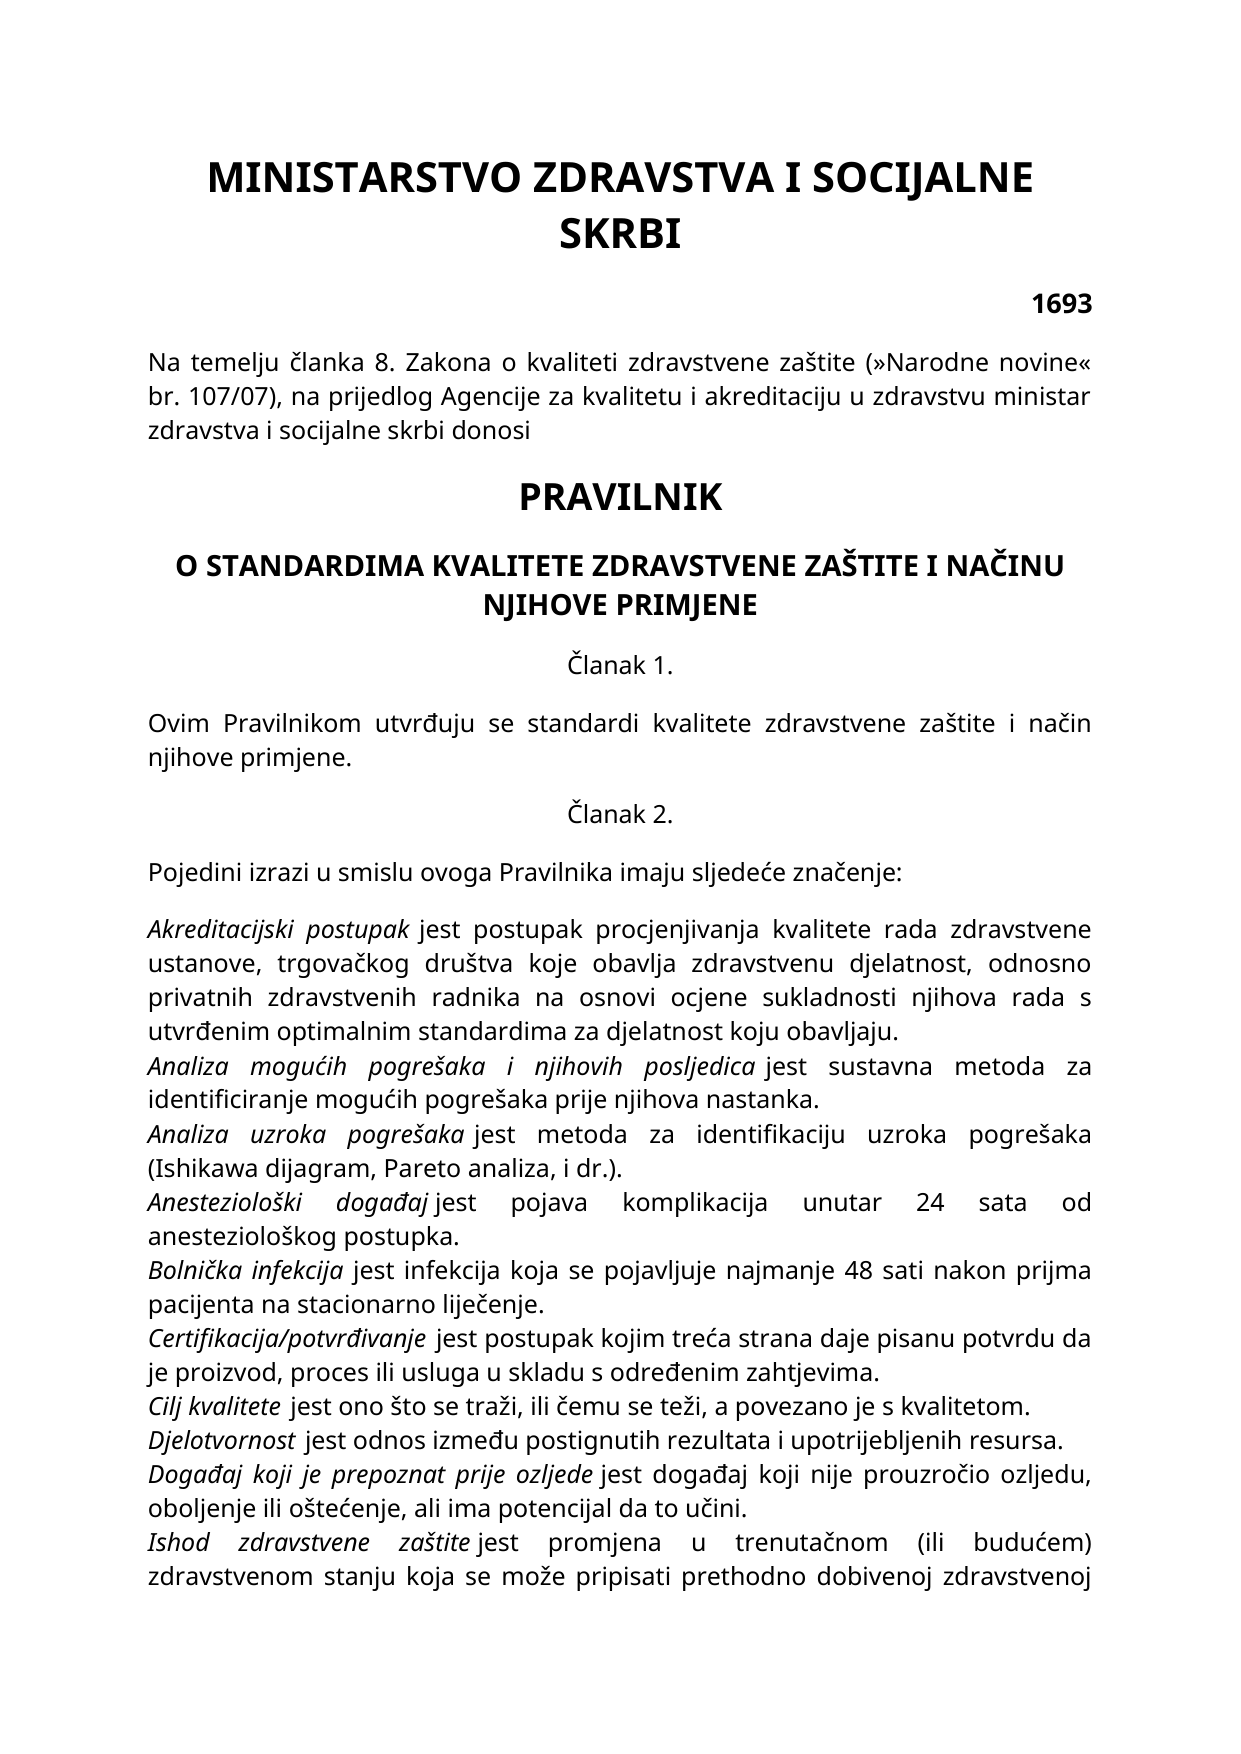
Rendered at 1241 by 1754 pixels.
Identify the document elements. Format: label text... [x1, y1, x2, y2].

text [148, 1525, 1093, 1593]
text Pojedini izrazi u smislu ovoga Pravilnika imaju sljedeće značenje: [148, 854, 1093, 888]
text Članak 1. [148, 648, 1093, 682]
text Akreditacijski postupak jest postupak procjenjivanja kvalitete rada zdravstvene ustanove, trgovačkog društva koje obavlja zdravstvenu djelatnost, odnosno privatnih zdravstvenih radnika na osnovi ocjene sukladnosti njihova rada s utvrđenim optimalnim standardima za djelatnost koju obavljaju. [148, 912, 1093, 1048]
text Bolnička infekcija jest infekcija koja se pojavljuje najmanje 48 sati nakon prijma pacijenta na stacionarno liječenje. [148, 1252, 1093, 1321]
text 1693 [148, 284, 1093, 321]
text Analiza uzroka pogrešaka jest metoda za identifikaciju uzroka pogrešaka (Ishikawa dijagram, Pareto analiza, i dr.). [148, 1116, 1093, 1184]
text Članak 2. [148, 797, 1093, 831]
text Certifikacija/potvrđivanje jest postupak kojim treća strana daje pisanu potvrdu da je proizvod, proces ili usluga u skladu s određenim zahtjevima. [148, 1321, 1093, 1389]
text Na temelju članka 8. Zakona o kvaliteti zdravstvene zaštite (»Narodne novine« br. 107/07), na prijedlog Agencije za kvalitetu i akreditaciju u zdravstvu ministar zdravstva i socijalne skrbi donosi [148, 345, 1093, 447]
text MINISTARSTVO ZDRAVSTVA I SOCIJALNE SKRBI [148, 148, 1093, 261]
text Ovim Pravilnikom utvrđuju se standardi kvalitete zdravstvene zaštite i način njihove primjene. [148, 705, 1093, 773]
text Cilj kvalitete jest ono što se traži, ili čemu se teži, a povezano je s kvalitetom. [148, 1389, 1093, 1423]
text Djelotvornost jest odnos između postignutih rezultata i upotrijebljenih resursa. [148, 1423, 1093, 1457]
text Anesteziološki događaj jest pojava komplikacija unutar 24 sata od anesteziološkog postupka. [148, 1184, 1093, 1252]
text PRAVILNIK [148, 471, 1093, 522]
text Događaj koji je prepoznat prije ozljede jest događaj koji nije prouzročio ozljedu, oboljenje ili oštećenje, ali ima potencijal da to učini. [148, 1457, 1093, 1525]
text Analiza mogućih pogrešaka i njihovih posljedica jest sustavna metoda za identificiranje mogućih pogrešaka prije njihova nastanka. [148, 1048, 1093, 1116]
text O STANDARDIMA KVALITETE ZDRAVSTVENE ZAŠTITE I NAČINU NJIHOVE PRIMJENE [148, 545, 1093, 624]
